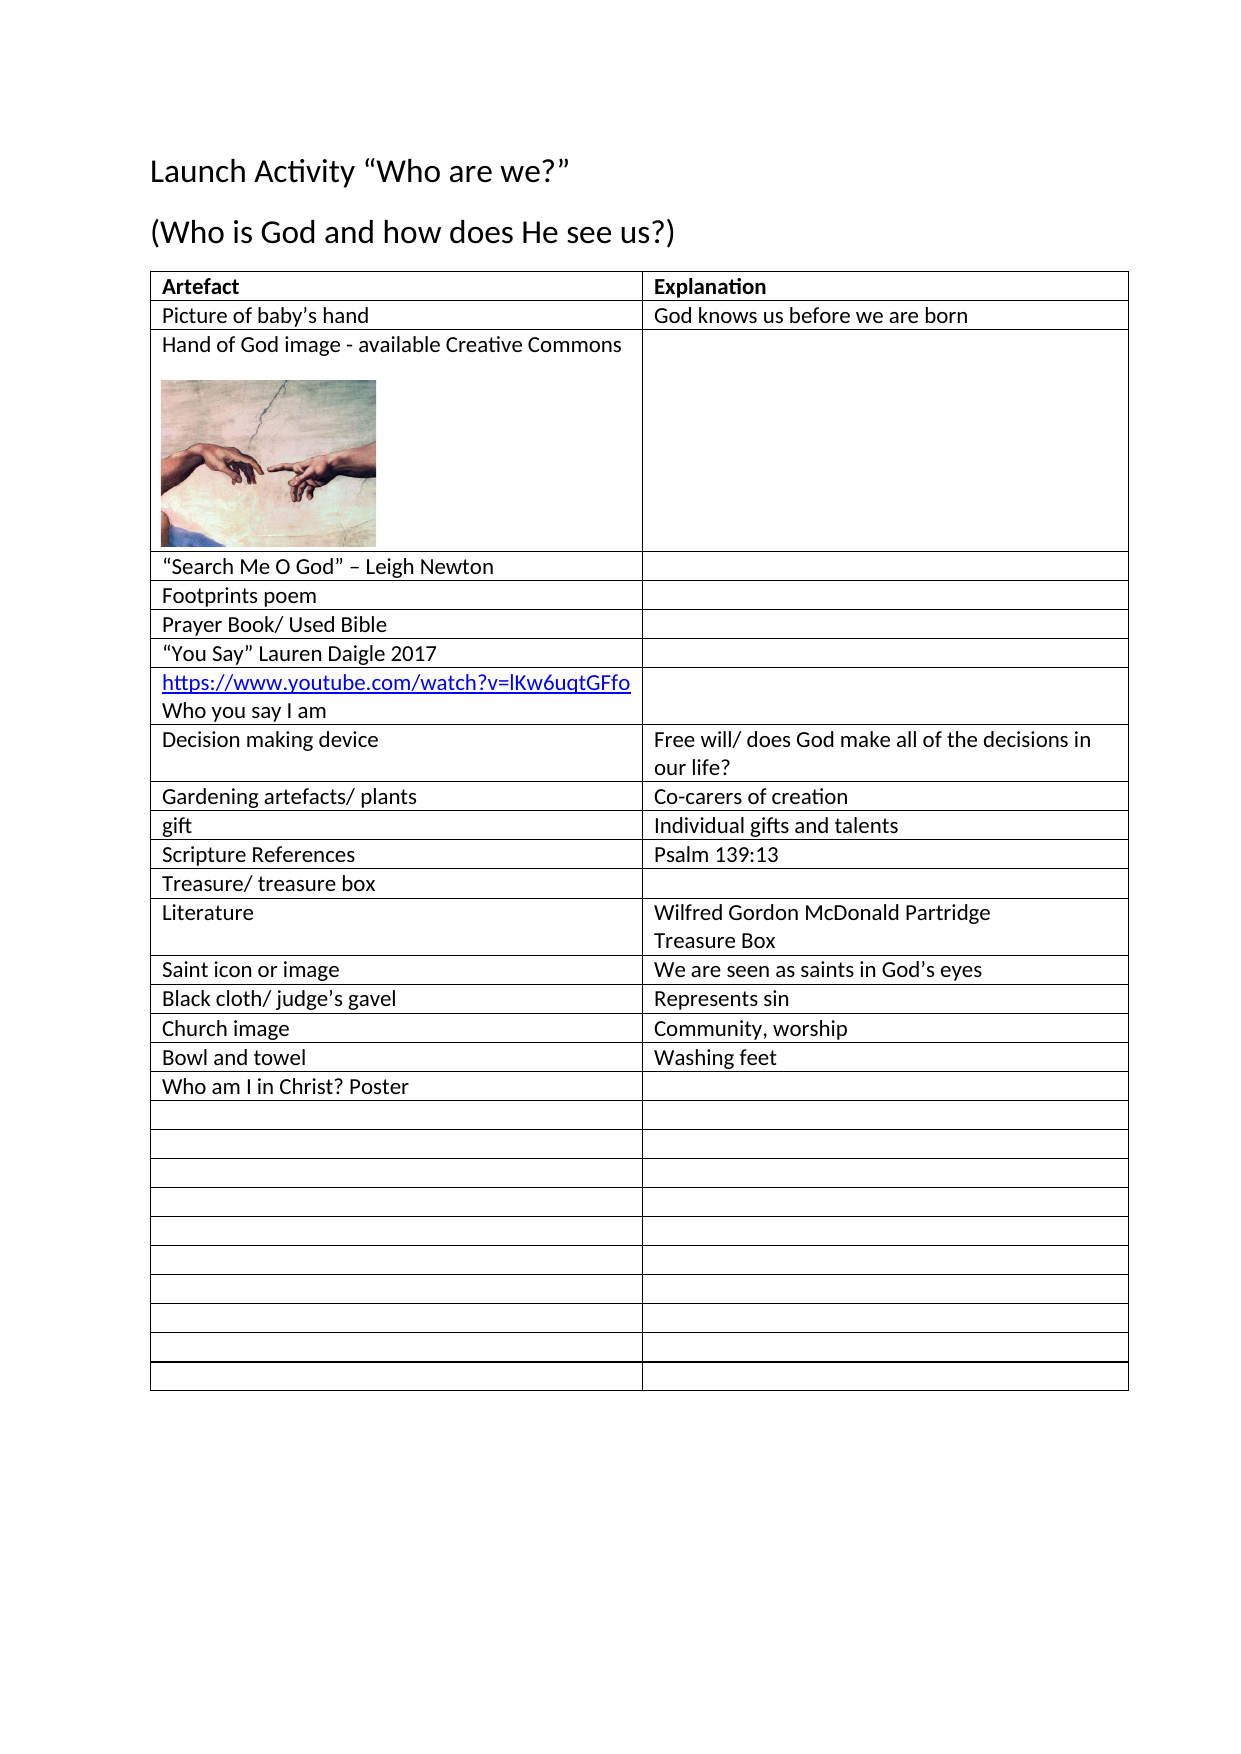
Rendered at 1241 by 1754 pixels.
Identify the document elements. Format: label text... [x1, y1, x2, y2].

table_cell [643, 1363, 1128, 1390]
table_cell [643, 1333, 1128, 1361]
table_cell [151, 1304, 642, 1332]
table_cell Who am I in Christ? Poster [151, 1072, 642, 1100]
table_cell [151, 1159, 642, 1187]
table_cell [643, 552, 1128, 580]
table_cell Footprints poem [151, 581, 642, 609]
table_cell Saint icon or image [151, 956, 642, 983]
table_cell [643, 1159, 1128, 1187]
table_cell Represents sin [643, 985, 1128, 1013]
table_cell Decision making device [151, 725, 642, 781]
table_cell [151, 1188, 642, 1216]
table_cell [643, 1246, 1128, 1274]
table_cell Free will/ does God make all of the decisions in our life? [643, 725, 1128, 781]
table_cell [643, 1217, 1128, 1245]
table_cell Literature [151, 899, 642, 954]
table_cell “You Say” Lauren Daigle 2017 [151, 639, 642, 667]
table_cell Washing feet [643, 1043, 1128, 1071]
table_cell Scripture References [151, 840, 642, 868]
text (Who is God and how does He see us?) [150, 211, 1090, 251]
table_cell [151, 1363, 642, 1390]
table_cell [643, 610, 1128, 638]
table_cell gift [151, 811, 642, 839]
table_cell God knows us before we are born [643, 301, 1128, 329]
table_cell [643, 1304, 1128, 1332]
table_cell Prayer Book/ Used Bible [151, 610, 642, 638]
table_cell [151, 1333, 642, 1361]
table_cell [151, 1101, 642, 1129]
table_cell Bowl and towel [151, 1043, 642, 1071]
table_cell [643, 1072, 1128, 1100]
table_cell [151, 1246, 642, 1274]
table_cell Community, worship [643, 1014, 1128, 1042]
table_cell [643, 668, 1128, 724]
table_header Explanation [643, 272, 1128, 300]
table_cell Black cloth/ judge’s gavel [151, 985, 642, 1013]
table_cell Hand of God image - available Creative Commons [151, 330, 642, 551]
table_cell [643, 581, 1128, 609]
table_cell https://www.youtube.com/watch?v=lKw6uqtGFfo Who you say I am [151, 668, 642, 724]
table_cell [643, 330, 1128, 551]
table_cell [643, 639, 1128, 667]
text Launch Activity “Who are we?” [150, 150, 1090, 191]
table_cell Treasure/ treasure box [151, 869, 642, 897]
table_header Artefact [151, 272, 642, 300]
table_cell [643, 1188, 1128, 1216]
table_cell Wilfred Gordon McDonald Partridge Treasure Box [643, 899, 1128, 954]
table_cell Picture of baby’s hand [151, 301, 642, 329]
table_cell [151, 1217, 642, 1245]
table_cell [643, 1101, 1128, 1129]
table_cell Psalm 139:13 [643, 840, 1128, 868]
table_cell Co-carers of creation [643, 782, 1128, 810]
picture [160, 380, 376, 547]
table_cell Church image [151, 1014, 642, 1042]
table_cell [151, 1275, 642, 1303]
table_cell “Search Me O God” – Leigh Newton [151, 552, 642, 580]
table_cell [643, 1275, 1128, 1303]
table_cell We are seen as saints in God’s eyes [643, 956, 1128, 983]
table_cell [643, 869, 1128, 897]
table_cell Individual gifts and talents [643, 811, 1128, 839]
table_cell [643, 1130, 1128, 1158]
table_cell Gardening artefacts/ plants [151, 782, 642, 810]
table_cell [151, 1130, 642, 1158]
